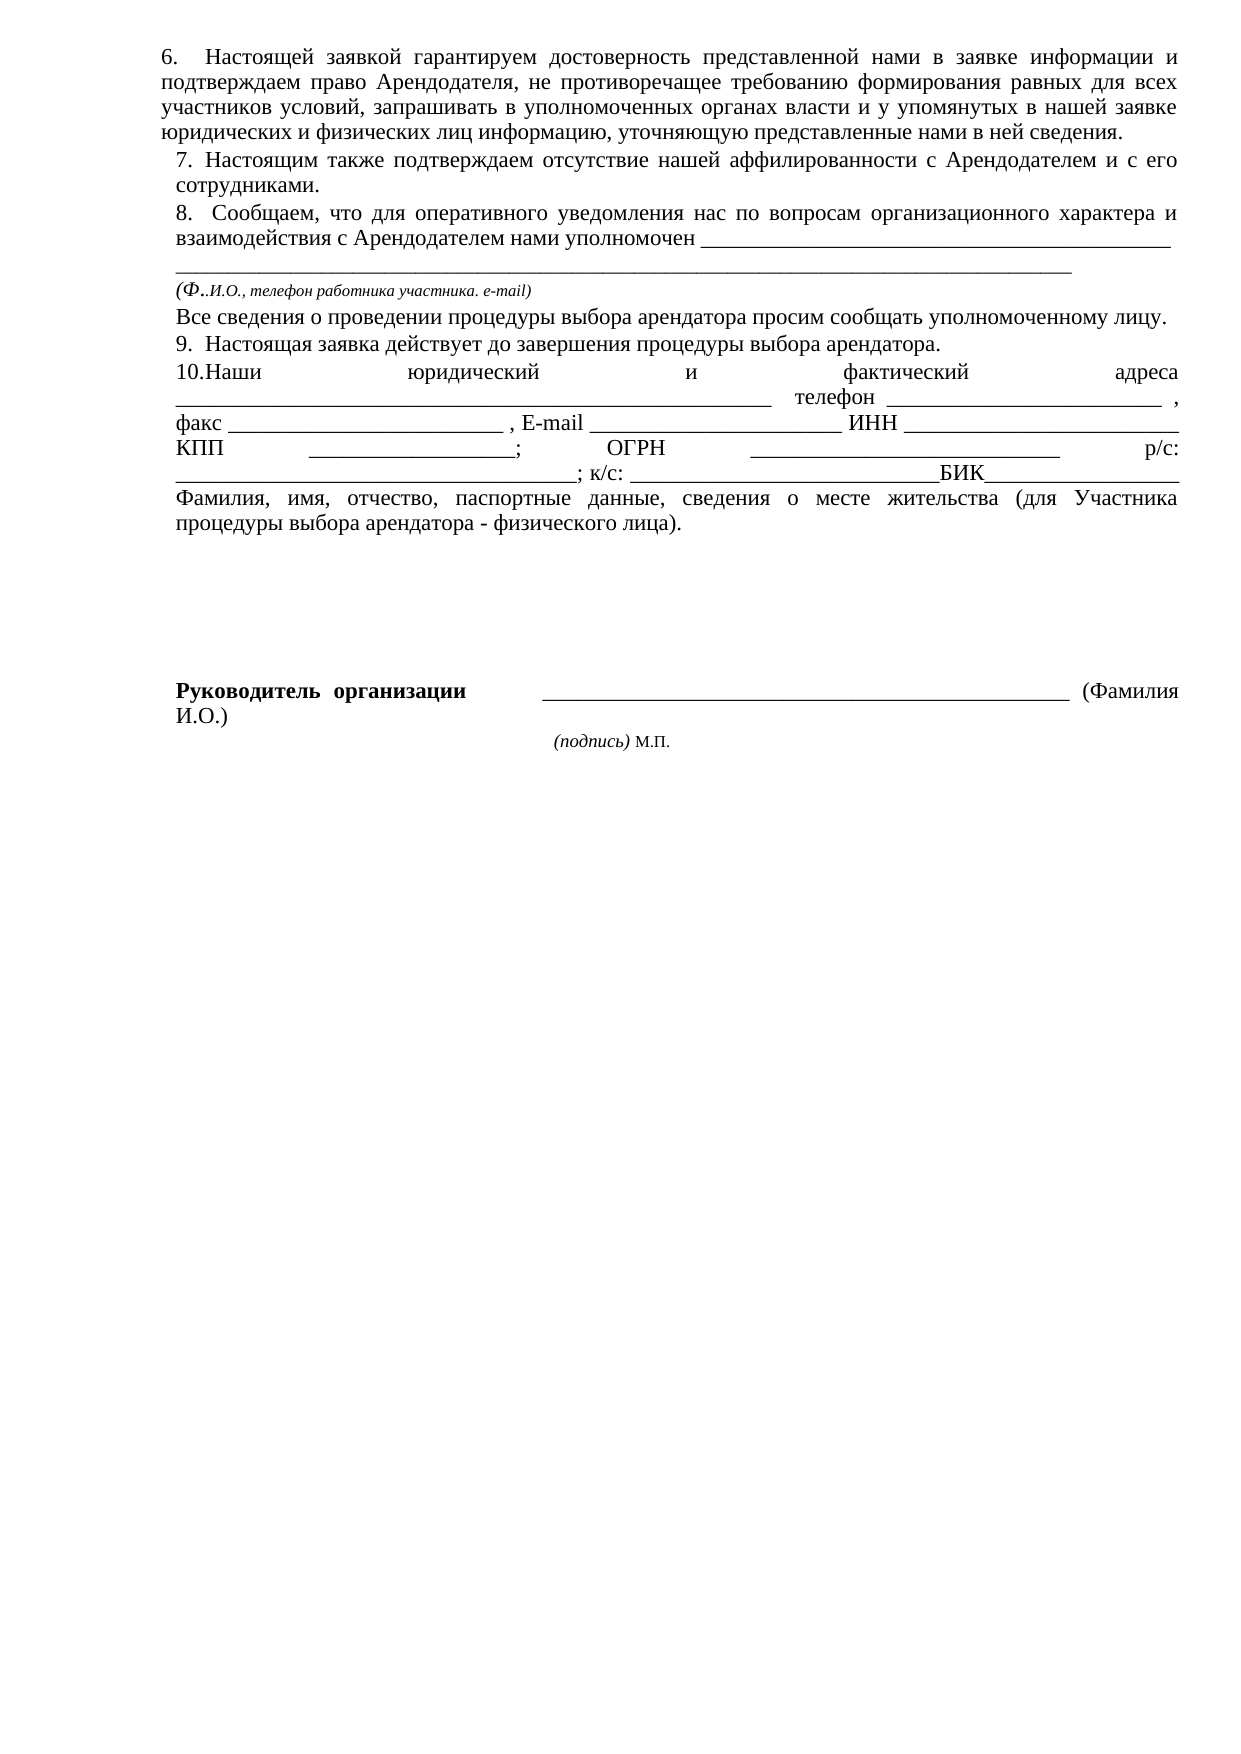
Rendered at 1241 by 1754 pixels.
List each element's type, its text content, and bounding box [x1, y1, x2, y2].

list Настоящей заявкой гарантируем достоверность представленной нами в заявке информации и подтверждаем право Арендодателя, не противоречащее требованию формирования равных для всех участников условий, запрашивать в уполномоченных органах власти и у упомянутых в нашей заявке юридических и физических лиц информацию, уточняющую представленные нами в ней сведения. [161, 44, 1179, 145]
text ______________________________________________________________________________________ (Ф..И.О., телефон работника участника. е-mail) [176, 253, 1179, 301]
text Руководитель организации ______________________________________________ (Фамилия И.О.) [176, 678, 1179, 728]
list Настоящая заявка действует до завершения процедуры выбора арендатора. [176, 332, 1179, 357]
list Настоящим также подтверждаем отсутствие нашей аффилированности с Арендодателем и с его сотрудниками. [176, 147, 1179, 198]
text Все сведения о проведении процедуры выбора арендатора просим сообщать уполномоченному лицу. [176, 304, 1179, 329]
list Наши юридический и фактический адреса ____________________________________________________ телефон ________________________ , факс ________________________ , E-mail ______________________ ИНН ________________________ КПП __________________; ОГРН ___________________________ р/с: ___________________________________; к/с: ___________________________БИК_________________ Фамилия, имя, отчество, паспортные данные, сведения о месте жительства (для Участника процедуры выбора арендатора - физического лица). [176, 360, 1179, 535]
text 8. Сообщаем, что для оперативного уведомления нас по вопросам организационного характера и взаимодействия с Арендодателем нами уполномочен _________________________________________ [176, 200, 1179, 251]
text (подпись) М.П. [176, 731, 1179, 752]
